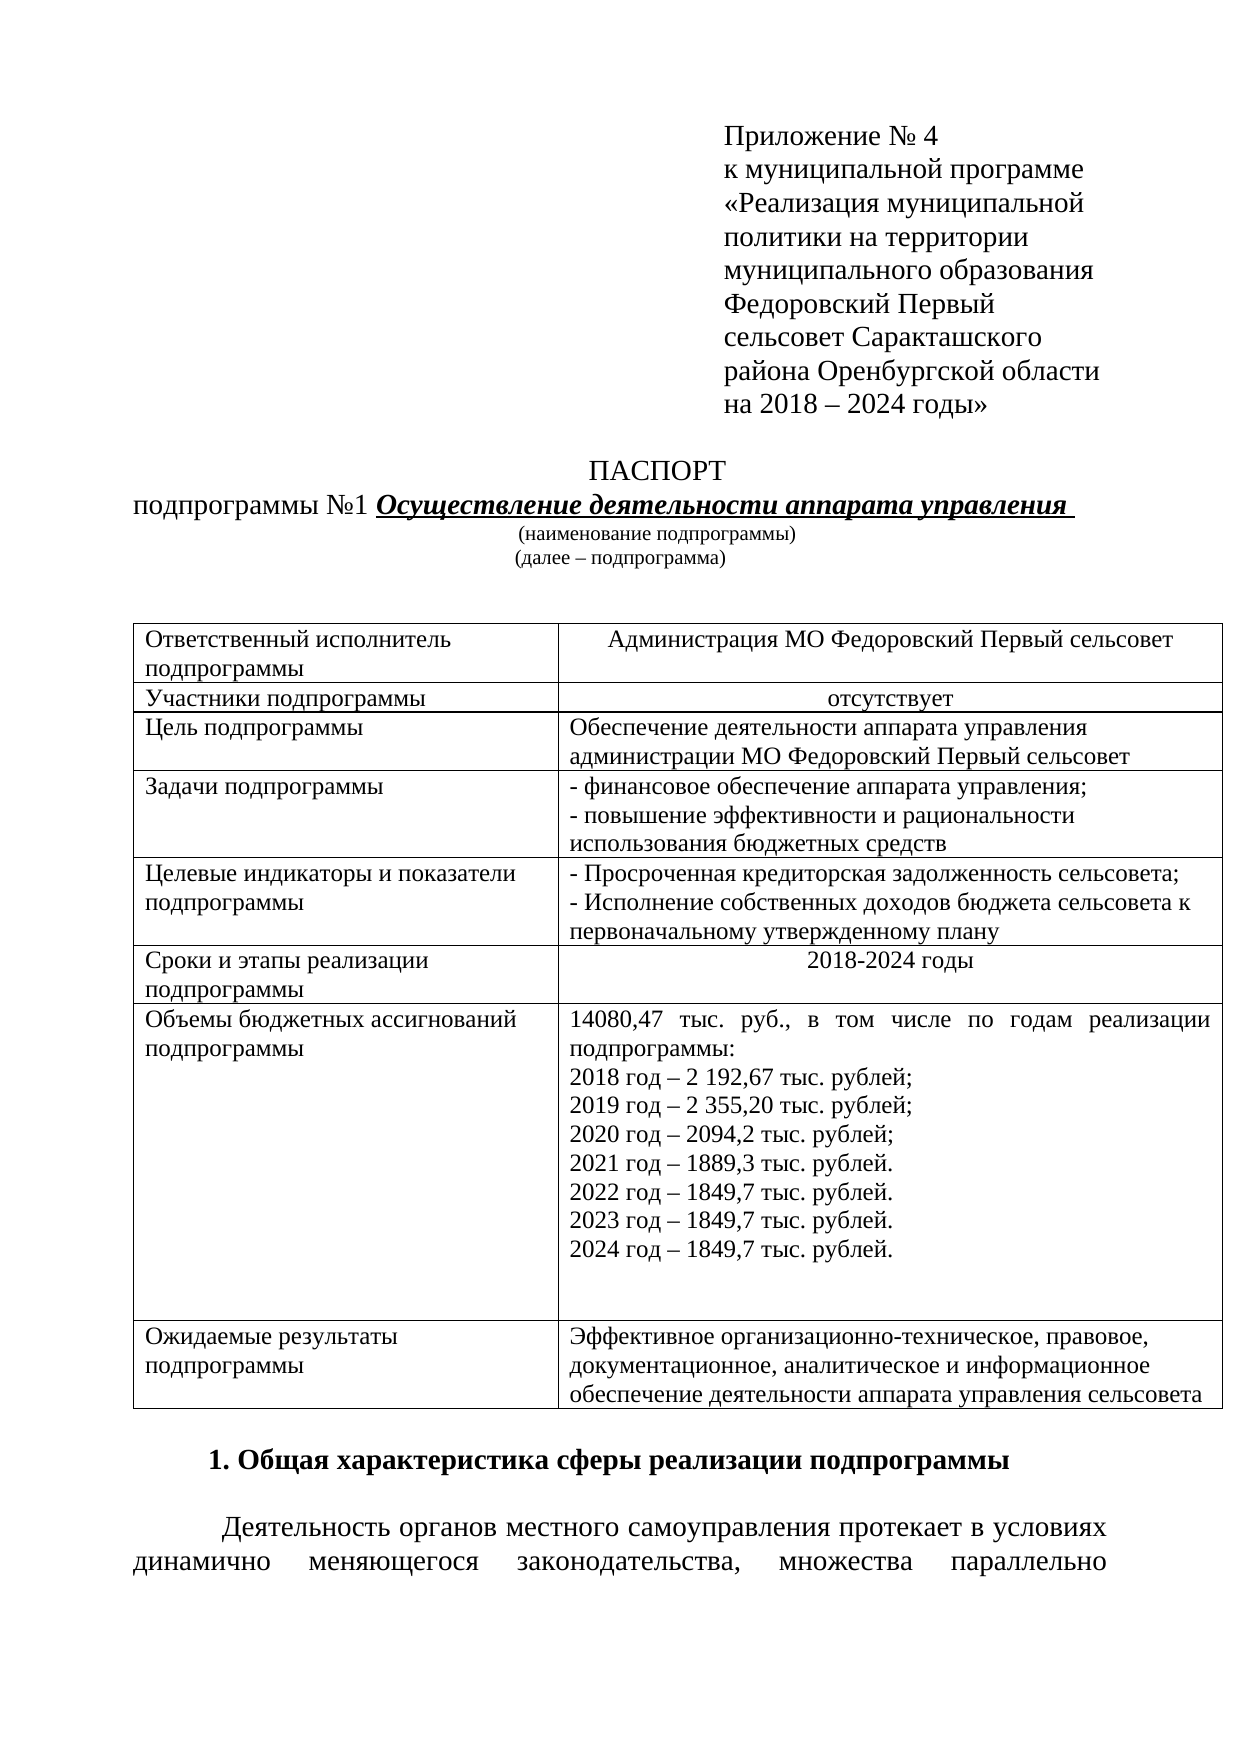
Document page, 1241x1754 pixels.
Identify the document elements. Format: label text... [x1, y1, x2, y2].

table_cell Цель подпрограммы [134, 713, 558, 770]
table_header Ответственный исполнитель подпрограммы [134, 624, 558, 682]
table_cell отсутствует [559, 683, 1222, 711]
text 1. Общая характеристика сферы реализации подпрограммы [208, 1442, 1107, 1476]
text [133, 1509, 1107, 1576]
table_cell Объемы бюджетных ассигнований подпрограммы [134, 1004, 558, 1320]
text к муниципальной программе [723, 152, 1107, 185]
table_cell Сроки и этапы реализации подпрограммы [134, 946, 558, 1003]
text «Реализация муниципальной политики на территории муниципального образования Федоровский Первый сельсовет Саракташского района Оренбургской области на 2018 – 2024 годы» [723, 185, 1107, 420]
text ПАСПОРТ [133, 453, 1107, 487]
table_cell Обеспечение деятельности аппарата управления администрации МО Федоровский Первый сельсовет [559, 713, 1222, 770]
table_cell Эффективное организационно-техническое, правовое, документационное, аналитическое и информационное обеспечение деятельности аппарата управления сельсовета [559, 1321, 1222, 1408]
table_cell Ожидаемые результаты подпрограммы [134, 1321, 558, 1408]
table_header Администрация МО Федоровский Первый сельсовет [559, 624, 1222, 682]
table_cell - финансовое обеспечение аппарата управления; - повышение эффективности и рациональности использования бюджетных средств [559, 771, 1222, 857]
text подпрограммы №1 Осуществление деятельности аппарата управления [133, 487, 1107, 521]
table_cell 14080,47 тыс. руб., в том числе по годам реализации подпрограммы: 2018 год – 2 192,67 тыс. рублей; 2019 год – 2 355,20 тыс. рублей; 2020 год – 2094,2 тыс. рублей; 2021 год – 1889,3 тыс. рублей. 2022 год – 1849,7 тыс. рублей. 2023 год – 1849,7 тыс. рублей. 2024 год – 1849,7 тыс. рублей. [559, 1004, 1222, 1320]
table_cell - Просроченная кредиторская задолженность сельсовета; - Исполнение собственных доходов бюджета сельсовета к первоначальному утвержденному плану [559, 858, 1222, 944]
text Приложение № 4 [723, 118, 1107, 152]
table_cell 2018-2024 годы [559, 946, 1222, 1003]
table_cell Участники подпрограммы [134, 683, 558, 711]
text (далее – подпрограмма) [133, 545, 1107, 569]
text (наименование подпрограммы) [133, 521, 1107, 545]
table_cell Задачи подпрограммы [134, 771, 558, 857]
table_cell Целевые индикаторы и показатели подпрограммы [134, 858, 558, 944]
